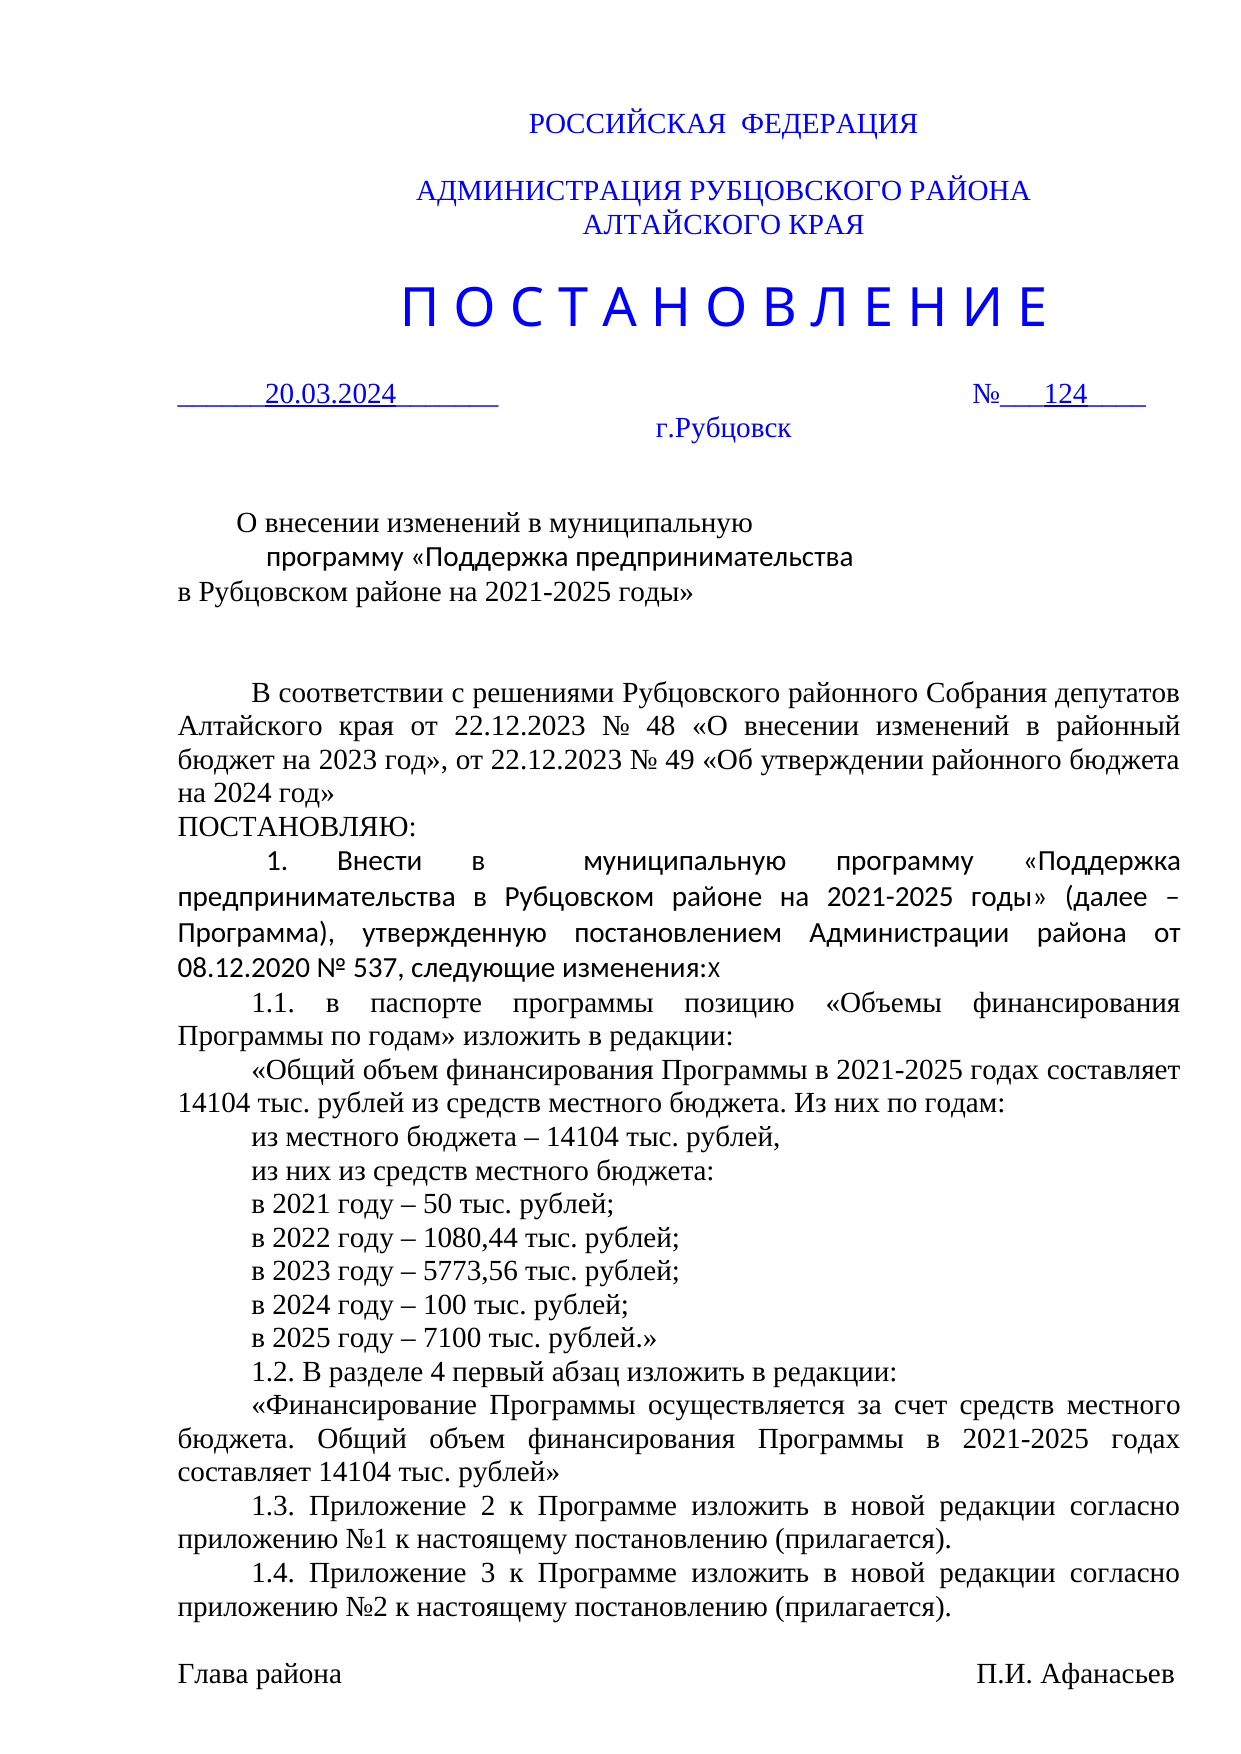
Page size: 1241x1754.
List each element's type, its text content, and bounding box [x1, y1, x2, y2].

text АДМИНИСТРАЦИЯ РУБЦОВСКОГО РАЙОНА [177, 173, 1181, 207]
text РОССИЙСКАЯ ФЕДЕРАЦИЯ [177, 106, 1181, 140]
text в 2022 году – 1080,44 тыс. рублей; [177, 1220, 1181, 1253]
text ПОСТАНОВЛЯЮ: [177, 809, 1181, 842]
text АЛТАЙСКОГО КРАЯ [177, 207, 1181, 241]
text 1.2. В разделе 4 первый абзац изложить в редакции: [177, 1354, 1181, 1387]
text П О С Т А Н О В Л Е Н И Е [177, 268, 1181, 342]
text в 2021 году – 50 тыс. рублей; [177, 1186, 1181, 1220]
text 1.4. Приложение 3 к Программе изложить в новой редакции согласно приложению №2 к настоящему постановлению (прилагается). [177, 1555, 1181, 1622]
text из них из средств местного бюджета: [177, 1153, 1181, 1186]
text В соответствии с решениями Рубцовского районного Собрания депутатов Алтайского края от 22.12.2023 № 48 «О внесении изменений в районный бюджет на 2023 год», от 22.12.2023 № 49 «Об утверждении районного бюджета на 2024 год» [177, 675, 1181, 809]
text в 2024 году – 100 тыс. рублей; [177, 1287, 1181, 1320]
text г.Рубцовск [177, 410, 1181, 443]
text в 2023 году – 5773,56 тыс. рублей; [177, 1253, 1181, 1287]
text в Рубцовском районе на 2021-2025 годы» [177, 574, 1181, 608]
text 1.3. Приложение 2 к Программе изложить в новой редакции согласно приложению №1 к настоящему постановлению (прилагается). [177, 1488, 1181, 1555]
text «Финансирование Программы осуществляется за счет средств местного бюджета. Общий объем финансирования Программы в 2021-2025 годах составляет 14104 тыс. рублей» [177, 1387, 1181, 1488]
text О внесении изменений в муниципальную [177, 505, 1181, 538]
text ______20.03.2024_______ №___124____ [177, 376, 1181, 410]
text «Общий объем финансирования Программы в 2021-2025 годах составляет 14104 тыс. рублей из средств местного бюджета. Из них по годам: [177, 1052, 1181, 1119]
text Глава района П.И. Афанасьев [177, 1656, 1181, 1689]
text из местного бюджета – 14104 тыс. рублей, [177, 1119, 1181, 1153]
text 1.1. в паспорте программы позицию «Объемы финансирования Программы по годам» изложить в редакции: [177, 985, 1181, 1052]
text в 2025 году – 7100 тыс. рублей.» [177, 1320, 1181, 1354]
